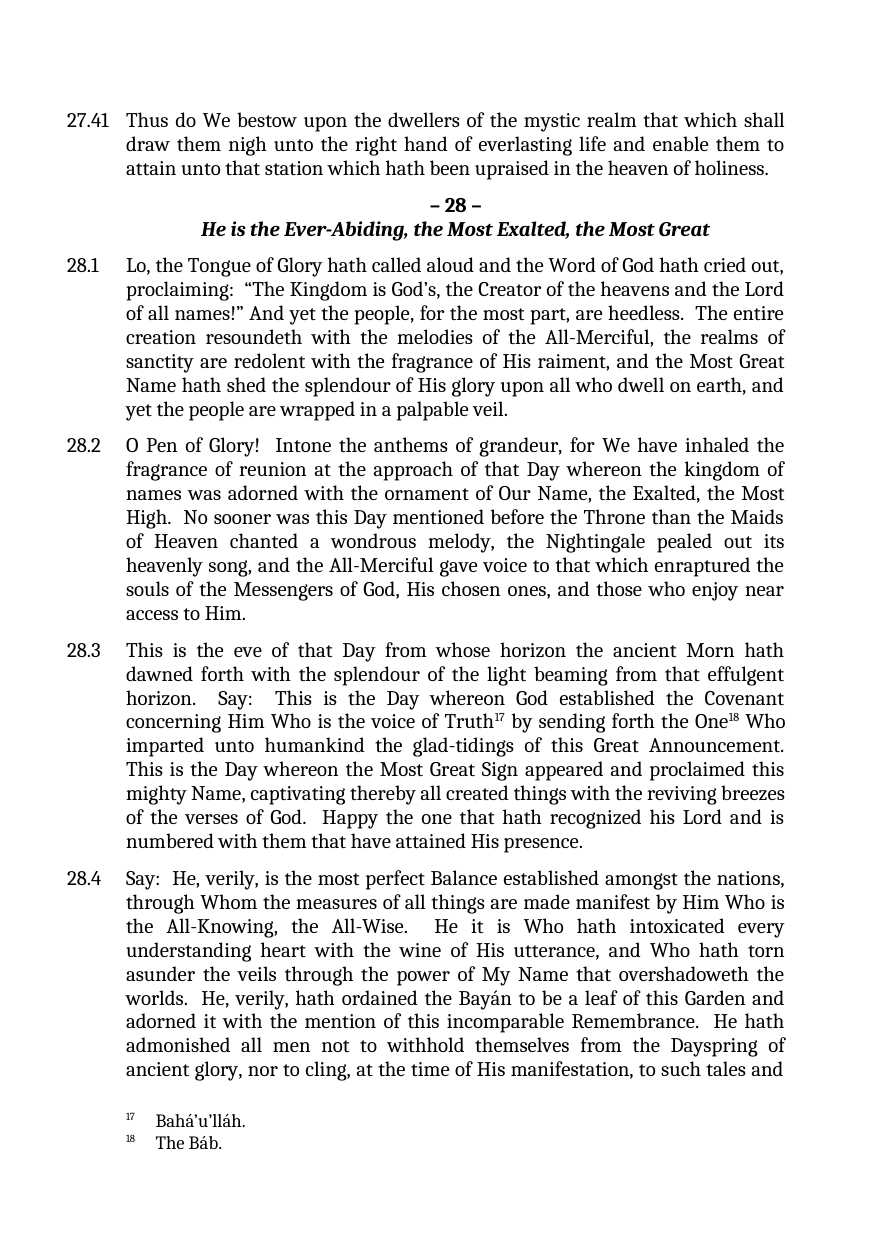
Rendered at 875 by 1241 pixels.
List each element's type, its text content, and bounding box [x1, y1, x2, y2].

text 27.41 Thus do We bestow upon the dwellers of the mystic realm that which shall draw them nigh unto the right hand of everlasting life and enable them to attain unto that station which hath been upraised in the heaven of holiness. [67, 109, 785, 181]
text 28.1 Lo, the Tongue of Glory hath called aloud and the Word of God hath cried out, proclaiming: “The Kingdom is God’s, the Creator of the heavens and the Lord of all names!” And yet the people, for the most part, are heedless. The entire creation resoundeth with the melodies of the All-Merciful, the realms of sanctity are redolent with the fragrance of His raiment, and the Most Great Name hath shed the splendour of His glory upon all who dwell on earth, and yet the people are wrapped in a palpable veil. [67, 254, 785, 422]
text 28.2 O Pen of Glory! Intone the anthems of grandeur, for We have inhaled the fragrance of reunion at the approach of that Day whereon the kingdom of names was adorned with the ornament of Our Name, the Exalted, the Most High. No sooner was this Day mentioned before the Throne than the Maids of Heaven chanted a wondrous melody, the Nightingale pealed out its heavenly song, and the All-Merciful gave voice to that which enraptured the souls of the Messengers of God, His chosen ones, and those who enjoy near access to Him. [67, 434, 785, 626]
text – 28 – He is the Ever-Abiding, the Most Exalted, the Most Great [126, 193, 785, 241]
text 28.3 This is the eve of that Day from whose horizon the ancient Morn hath dawned forth with the splendour of the light beaming from that effulgent horizon. Say: This is the Day whereon God established the Covenant concerning Him Who is the voice of Truth by sending forth the One Who imparted unto humankind the glad-tidings of this Great Announcement. This is the Day whereon the Most Great Sign appeared and proclaimed this mighty Name, captivating thereby all created things with the reviving breezes of the verses of God. Happy the one that hath recognized his Lord and is numbered with them that have attained His presence. [67, 638, 785, 854]
